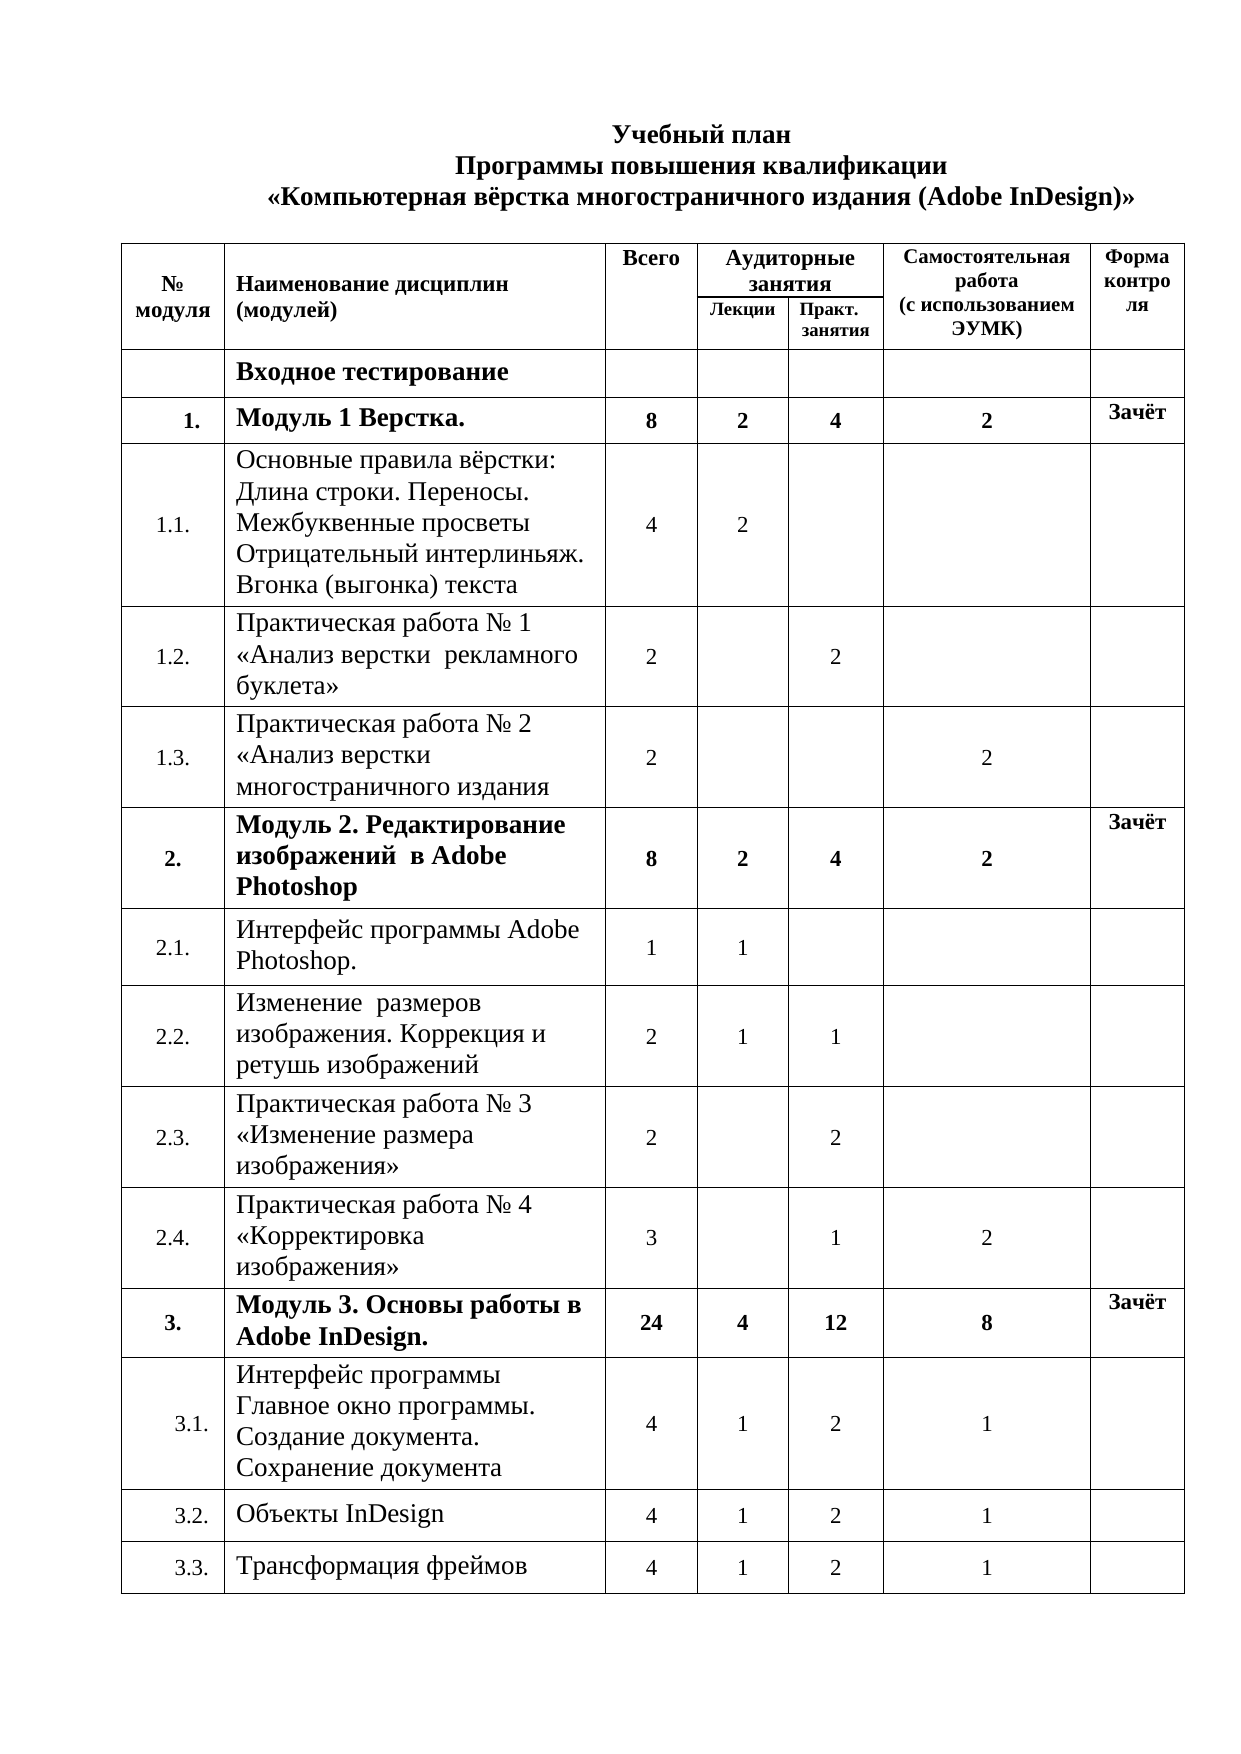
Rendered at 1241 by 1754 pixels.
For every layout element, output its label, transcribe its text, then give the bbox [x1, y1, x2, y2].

table_cell 2.1. [122, 909, 224, 985]
table_cell 2 [789, 1358, 883, 1489]
table_cell [1091, 707, 1184, 807]
table_cell 2 [606, 1087, 697, 1187]
text «Компьютерная вёрстка многостраничного издания (Adobe InDesign)» [177, 180, 1152, 212]
table_cell 4 [789, 398, 883, 442]
table_header Самостоятельная работа (с использованием ЭУМК) [884, 244, 1090, 349]
table_cell Модуль 3. Основы работы в Adobe InDesign. [225, 1289, 605, 1357]
table_cell Входное тестирование [225, 350, 605, 397]
table_cell [1091, 1490, 1184, 1541]
table_cell Зачёт [1091, 398, 1184, 442]
table_cell [1091, 909, 1184, 985]
table_cell [698, 607, 788, 706]
table_header Всего [606, 244, 697, 349]
table_cell Основные правила вёрстки: Длина строки. Переносы. Межбуквенные просветы Отрицательный интерлиньяж. Вгонка (выгонка) текста [225, 444, 605, 606]
table_cell Изменение размеров изображения. Коррекция и ретушь изображений [225, 986, 605, 1086]
table_cell 2 [884, 398, 1090, 442]
table_cell [606, 350, 697, 397]
text Программы повышения квалификации [177, 149, 1152, 180]
table_cell 2 [789, 1542, 883, 1593]
table_cell 2.2. [122, 986, 224, 1086]
table_cell 3. [122, 1289, 224, 1357]
table_cell Зачёт [1091, 808, 1184, 908]
table_cell [1091, 1087, 1184, 1187]
table_cell [789, 909, 883, 985]
table_cell 3.2. [122, 1490, 224, 1541]
table_cell 4 [698, 1289, 788, 1357]
table_cell 2 [606, 607, 697, 706]
table_cell 1.1. [122, 444, 224, 606]
table_cell [1091, 1542, 1184, 1593]
table_cell 2 [884, 1188, 1090, 1287]
table_cell Интерфейс программы Главное окно программы. Создание документа. Сохранение документа [225, 1358, 605, 1489]
table_cell 4 [606, 1358, 697, 1489]
table_cell 1 [789, 1188, 883, 1287]
table_cell [1091, 1188, 1184, 1287]
table_cell 2 [789, 607, 883, 706]
table_cell 24 [606, 1289, 697, 1357]
table_cell 8 [606, 398, 697, 442]
table_cell [122, 350, 224, 397]
table_cell [789, 707, 883, 807]
table_cell [1091, 350, 1184, 397]
table_cell 2 [884, 707, 1090, 807]
table_cell Практическая работа № 4 «Корректировка изображения» [225, 1188, 605, 1287]
table_cell 1.2. [122, 607, 224, 706]
table_cell 1 [884, 1490, 1090, 1541]
table_header Наименование дисциплин (модулей) [225, 244, 605, 349]
table_cell Практическая работа № 3 «Изменение размера изображения» [225, 1087, 605, 1187]
table_cell 1 [698, 986, 788, 1086]
table_cell 2. [122, 808, 224, 908]
table_cell 8 [606, 808, 697, 908]
table_cell Практ. занятия [789, 298, 883, 349]
table_cell [884, 607, 1090, 706]
table_cell Практическая работа № 1 «Анализ верстки рекламного буклета» [225, 607, 605, 706]
table_cell [698, 350, 788, 397]
table_cell 3 [606, 1188, 697, 1287]
table_cell Модуль 2. Редактирование изображений в Adobe Photoshop [225, 808, 605, 908]
table_cell 2 [789, 1490, 883, 1541]
table_cell 2 [789, 1087, 883, 1187]
table_cell [1091, 1358, 1184, 1489]
table_cell [884, 1087, 1090, 1187]
table_cell [884, 986, 1090, 1086]
table_cell 12 [789, 1289, 883, 1357]
table_cell [1091, 607, 1184, 706]
table_cell 1 [884, 1358, 1090, 1489]
table_cell 1 [698, 1490, 788, 1541]
table_cell 1 [698, 909, 788, 985]
table_cell [698, 1087, 788, 1187]
table_cell Практическая работа № 2 «Анализ верстки многостраничного издания [225, 707, 605, 807]
table_cell Трансформация фреймов [225, 1542, 605, 1593]
table_cell [789, 444, 883, 606]
table_cell 2 [606, 707, 697, 807]
table_cell 3.1. [122, 1358, 224, 1489]
table_cell Лекции [698, 298, 788, 349]
table_cell 1 [884, 1542, 1090, 1593]
table_cell 4 [789, 808, 883, 908]
table_cell 2 [884, 808, 1090, 908]
table_cell 4 [606, 444, 697, 606]
table_cell Модуль 1 Верстка. [225, 398, 605, 442]
table_cell [789, 350, 883, 397]
table_cell 1.3. [122, 707, 224, 807]
table_cell 2 [698, 444, 788, 606]
table_cell 1 [698, 1542, 788, 1593]
table_cell [884, 444, 1090, 606]
table_cell 1 [789, 986, 883, 1086]
table_cell 2 [606, 986, 697, 1086]
table_cell 4 [606, 1490, 697, 1541]
text Учебный план [177, 118, 1152, 149]
table_cell 2 [698, 398, 788, 442]
table_cell [1091, 444, 1184, 606]
table_cell [884, 909, 1090, 985]
table_header Форма контроля [1091, 244, 1184, 349]
table_cell 1 [606, 909, 697, 985]
table_cell Объекты InDesign [225, 1490, 605, 1541]
table_cell [698, 1188, 788, 1287]
table_cell 1. [122, 398, 224, 442]
table_cell Интерфейс программы Adobe Photoshop. [225, 909, 605, 985]
table_header Аудиторные занятия [698, 244, 883, 296]
table_cell [698, 707, 788, 807]
table_cell [884, 350, 1090, 397]
table_cell 8 [884, 1289, 1090, 1357]
table_cell [1091, 986, 1184, 1086]
table_header № модуля [122, 244, 224, 349]
table_cell 4 [606, 1542, 697, 1593]
table_cell 2 [698, 808, 788, 908]
table_cell 1 [698, 1358, 788, 1489]
table_cell 3.3. [122, 1542, 224, 1593]
table_cell 2.3. [122, 1087, 224, 1187]
table_cell 2.4. [122, 1188, 224, 1287]
table_cell Зачёт [1091, 1289, 1184, 1357]
